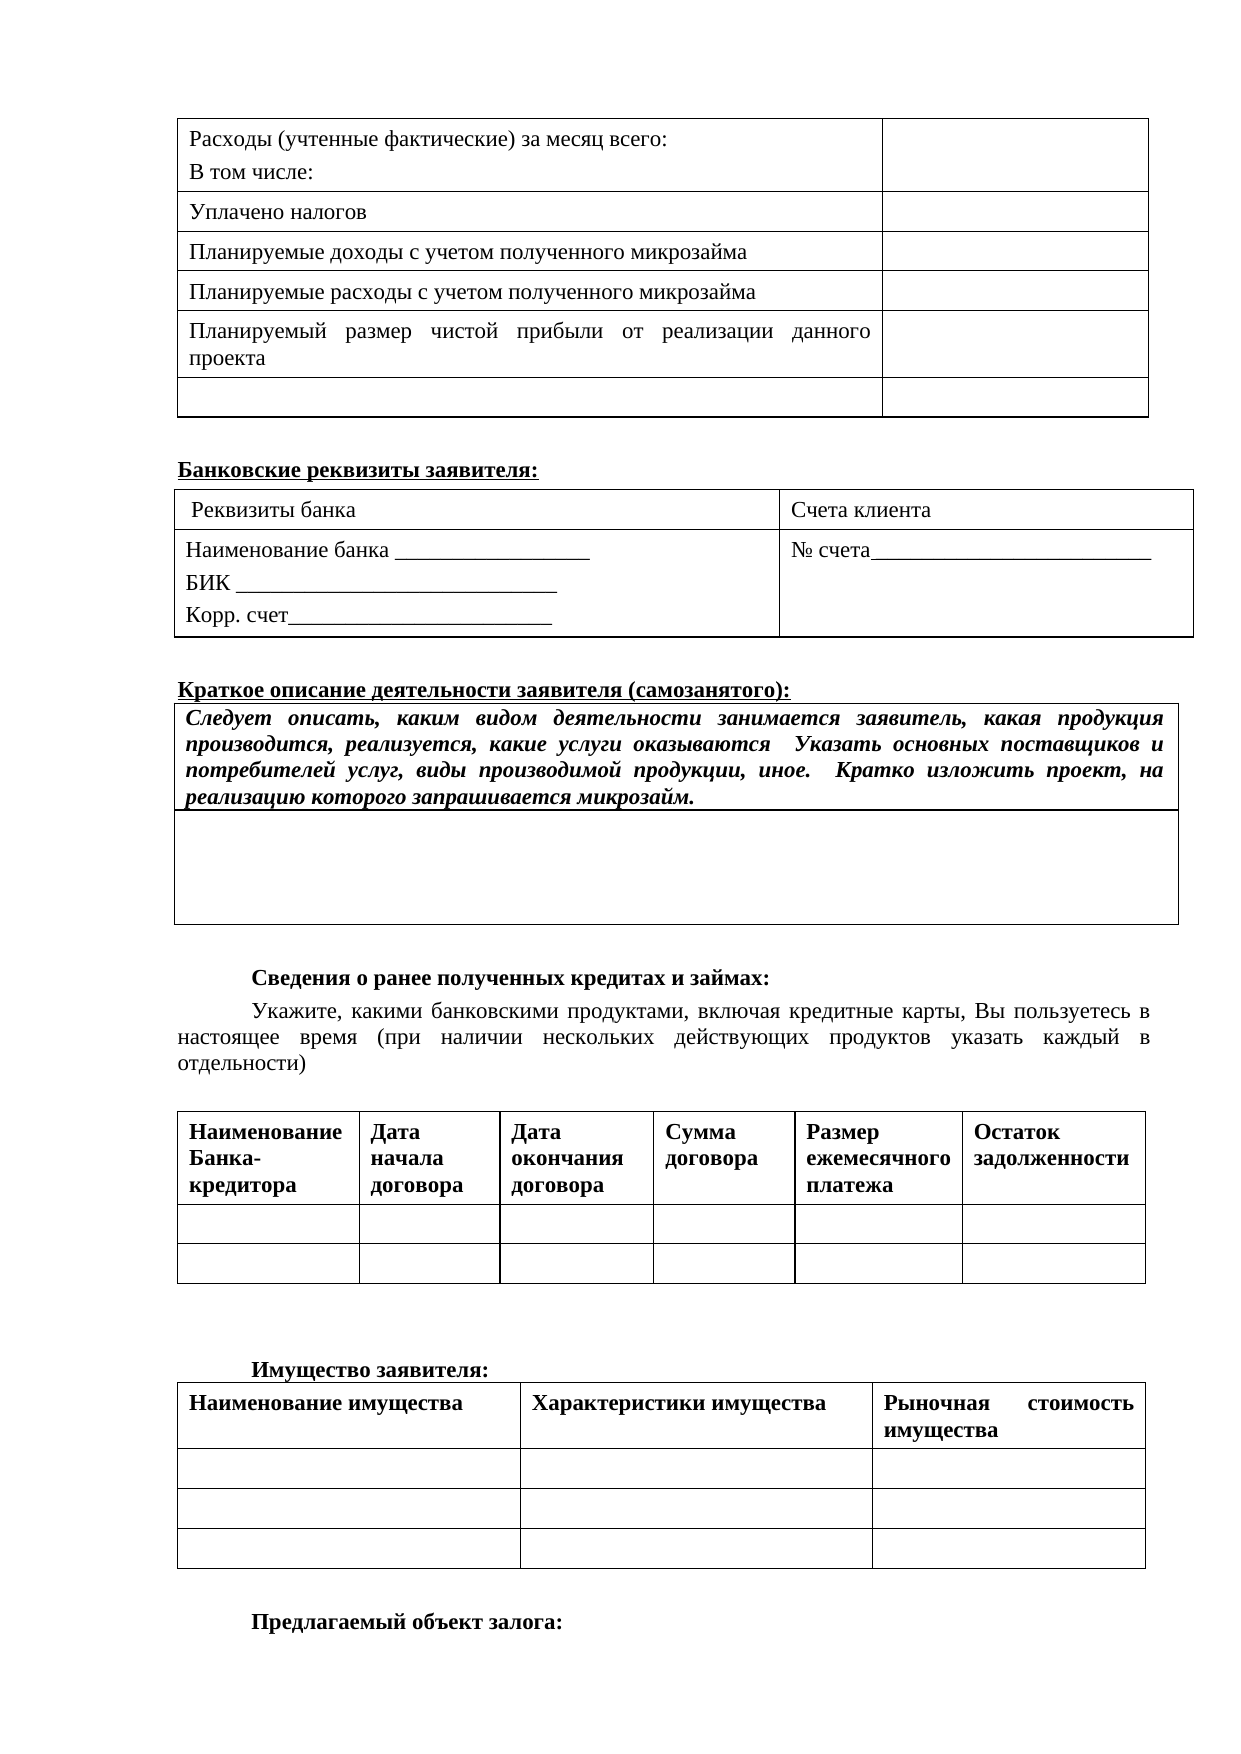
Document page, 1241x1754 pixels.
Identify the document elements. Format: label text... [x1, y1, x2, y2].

table_cell [796, 1205, 962, 1243]
table_cell [521, 1449, 872, 1488]
table_cell [883, 311, 1148, 377]
table_header Наименование имущества [178, 1383, 520, 1448]
text Банковские реквизиты заявителя: [177, 456, 1152, 483]
table_cell [178, 1244, 359, 1283]
table_cell [654, 1244, 794, 1283]
table_header Рыночная стоимость имущества [873, 1383, 1145, 1448]
table_header Остаток задолженности [963, 1112, 1145, 1203]
table_cell № счета ________________________ [780, 530, 1193, 636]
table_cell Расходы (учтенные фактические) за месяц всего: В том числе: [178, 119, 882, 191]
table_cell [178, 378, 882, 416]
table_cell [883, 232, 1148, 270]
text Предлагаемый объект залога: [177, 1608, 1152, 1634]
table_header Дата начала договора [360, 1112, 499, 1203]
table_cell [873, 1489, 1145, 1528]
table_header Следует описать, каким видом деятельности занимается заявитель, какая продукция производится, реализуется, какие услуги оказываются Указать основных поставщиков и потребителей услуг, виды производимой продукции, иное. Кратко изложить проект, на реализацию которого запрашивается микрозайм. [175, 704, 1178, 809]
table_cell [178, 1529, 520, 1568]
table_cell [796, 1244, 962, 1283]
table_header Наименование Банка-кредитора [178, 1112, 359, 1203]
table_cell [175, 811, 1178, 924]
table_cell Наименование банка _________________ БИК ____________________________ Корр. счет_______________________ [175, 530, 779, 636]
table_cell [873, 1449, 1145, 1488]
table_cell [501, 1244, 653, 1283]
table_cell [883, 192, 1148, 231]
table_header Реквизиты банка [175, 490, 779, 529]
table_cell [360, 1205, 499, 1243]
table_cell [883, 119, 1148, 191]
table_header Размер ежемесячного платежа [796, 1112, 962, 1203]
table_cell [963, 1205, 1145, 1243]
table_cell [883, 271, 1148, 310]
table_cell [360, 1244, 499, 1283]
text Имущество заявителя: [177, 1356, 1146, 1382]
table_cell [521, 1489, 872, 1528]
table_cell [178, 1205, 359, 1243]
text Краткое описание деятельности заявителя (самозанятого): [177, 676, 1152, 703]
text Укажите, какими банковскими продуктами, включая кредитные карты, Вы пользуетесь в настоящее время (при наличии нескольких действующих продуктов указать каждый в отдельности) [177, 997, 1152, 1104]
table_cell Планируемые доходы с учетом полученного микрозайма [178, 232, 882, 270]
table_cell Уплачено налогов [178, 192, 882, 231]
table_cell [178, 1449, 520, 1488]
table_cell Планируемый размер чистой прибыли от реализации данного проекта [178, 311, 882, 377]
table_cell [178, 1489, 520, 1528]
table_header Дата окончания договора [501, 1112, 653, 1203]
table_cell [963, 1244, 1145, 1283]
text Сведения о ранее полученных кредитах и займах: [177, 964, 1152, 991]
table_cell [521, 1529, 872, 1568]
table_cell [873, 1529, 1145, 1568]
table_cell [501, 1205, 653, 1243]
table_cell Планируемые расходы с учетом полученного микрозайма [178, 271, 882, 310]
table_header Сумма договора [654, 1112, 794, 1203]
table_cell [654, 1205, 794, 1243]
table_header Характеристики имущества [521, 1383, 872, 1448]
table_header Счета клиента [780, 490, 1193, 529]
table_cell [883, 378, 1148, 416]
